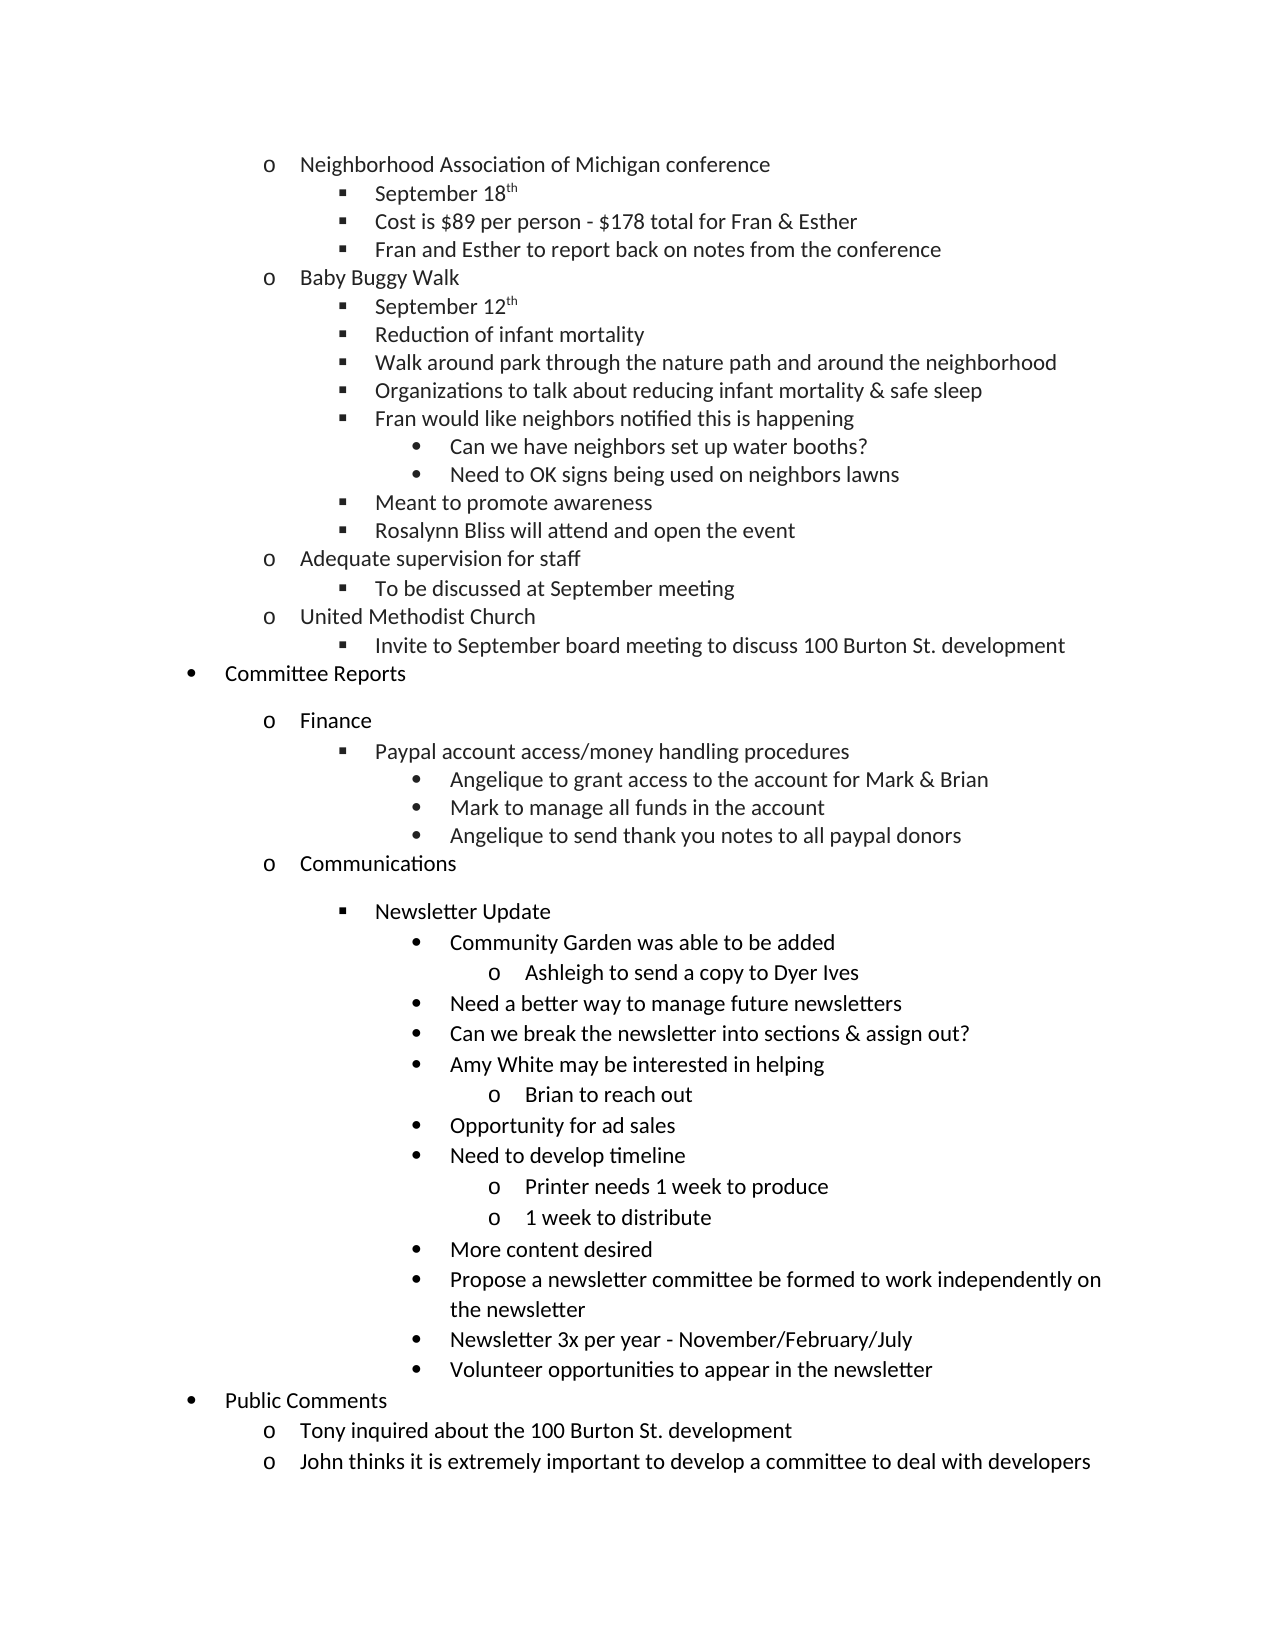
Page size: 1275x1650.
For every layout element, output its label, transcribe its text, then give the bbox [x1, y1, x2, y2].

list Walk around park through the nature path and around the neighborhood [337, 348, 1125, 376]
list Need to OK signs being used on neighbors lawns [412, 461, 1125, 488]
list Brian to reach out [487, 1080, 1125, 1109]
list Rosalynn Bliss will attend and open the event [337, 517, 1125, 544]
list Can we break the newsletter into sections & assign out? [412, 1019, 1125, 1048]
list Cost is $89 per person - $178 total for Fran & Esther [337, 207, 1125, 235]
list Meant to promote awareness [337, 488, 1125, 517]
list Committee Reports [187, 659, 1125, 687]
list Volunteer opportunities to appear in the newsletter [412, 1356, 1125, 1384]
list Printer needs 1 week to produce [487, 1172, 1125, 1201]
list John thinks it is extremely important to develop a committee to deal with developers [262, 1447, 1125, 1477]
list Paypal account access/money handling procedures [337, 737, 1125, 765]
list Opportunity for ad sales [412, 1111, 1125, 1139]
list Finance [262, 706, 1125, 735]
list United Methodist Church [262, 602, 1125, 631]
list Angelique to grant access to the account for Mark & Brian [412, 765, 1125, 793]
list Need a better way to manage future newsletters [412, 989, 1125, 1017]
list Community Garden was able to be added [412, 928, 1125, 956]
list 1 week to distribute [487, 1203, 1125, 1232]
list September 12th [337, 292, 1125, 320]
list Invite to September board meeting to discuss 100 Burton St. development [337, 631, 1125, 659]
list September 18th [337, 179, 1125, 207]
list Baby Buggy Walk [262, 263, 1125, 292]
list Propose a newsletter committee be formed to work independently on the newsletter [412, 1265, 1125, 1323]
list To be discussed at September meeting [337, 574, 1125, 602]
list Fran would like neighbors notified this is happening [337, 404, 1125, 432]
list More content desired [412, 1235, 1125, 1263]
list Organizations to talk about reducing infant mortality & safe sleep [337, 376, 1125, 404]
list Fran and Esther to report back on notes from the conference [337, 235, 1125, 263]
list Adequate supervision for staff [262, 544, 1125, 574]
list Amy White may be interested in helping [412, 1050, 1125, 1078]
list Angelique to send thank you notes to all paypal donors [412, 821, 1125, 849]
list Ashleigh to send a copy to Dyer Ives [487, 958, 1125, 987]
list Public Comments [187, 1386, 1125, 1414]
list Neighborhood Association of Michigan conference [262, 150, 1125, 179]
list Tony inquired about the 100 Burton St. development [262, 1416, 1125, 1445]
list Newsletter Update [337, 897, 1125, 926]
list Mark to manage all funds in the account [412, 793, 1125, 821]
list Need to develop timeline [412, 1142, 1125, 1170]
list Communications [262, 849, 1125, 878]
list Reduction of infant mortality [337, 320, 1125, 348]
list Can we have neighbors set up water booths? [412, 432, 1125, 461]
list Newsletter 3x per year - November/February/July [412, 1325, 1125, 1353]
